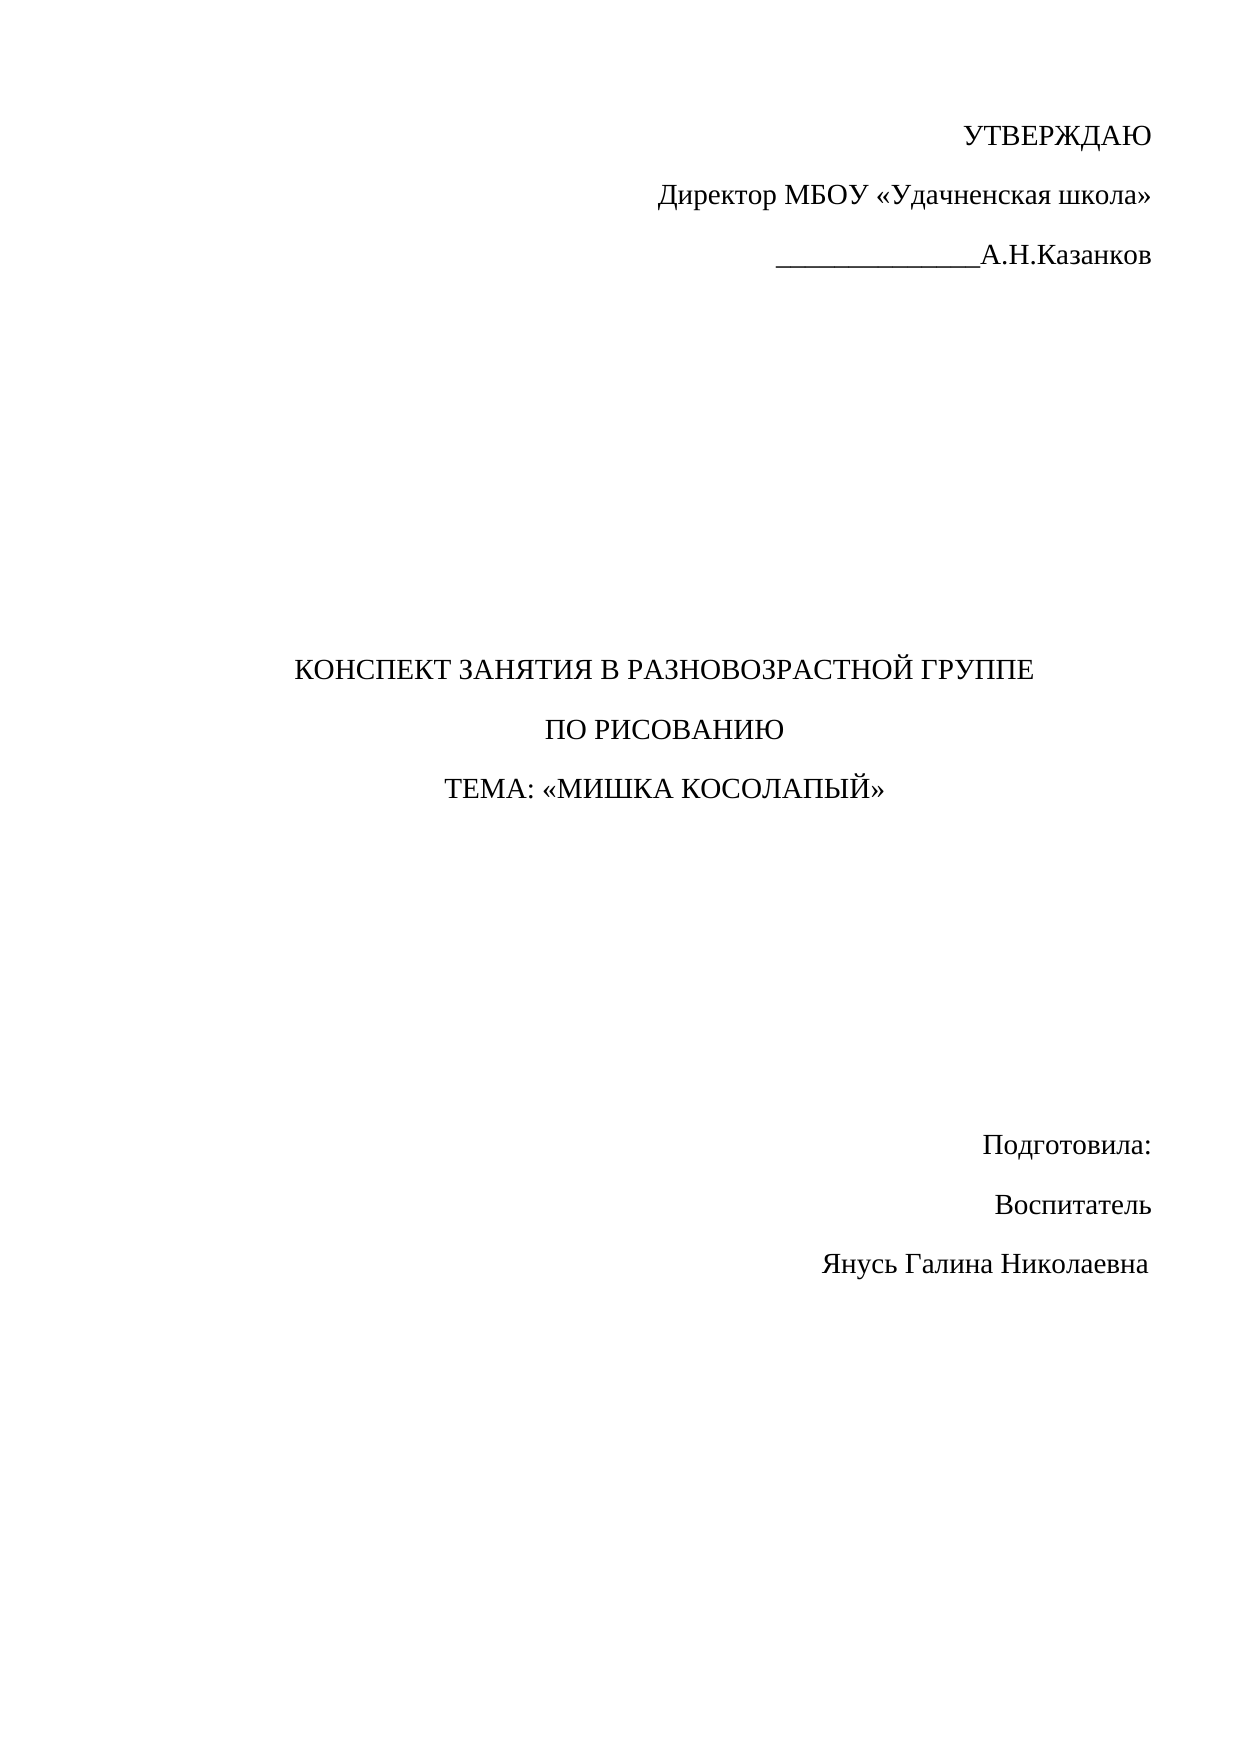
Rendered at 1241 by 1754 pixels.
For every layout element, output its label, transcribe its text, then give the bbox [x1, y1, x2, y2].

text Директор МБОУ «Удачненская школа» [177, 177, 1152, 211]
text ТЕМА: «МИШКА КОСОЛАПЫЙ» [177, 771, 1152, 805]
text ПО РИСОВАНИЮ [177, 712, 1152, 745]
text КОНСПЕКТ ЗАНЯТИЯ В РАЗНОВОЗРАСТНОЙ ГРУППЕ [177, 652, 1152, 686]
text УТВЕРЖДАЮ [177, 118, 1152, 152]
text Янусь Галина Николаевна [177, 1246, 1152, 1280]
text Воспитатель [177, 1187, 1152, 1220]
text Подготовила: [177, 1127, 1152, 1161]
text ______________А.Н.Казанков [177, 237, 1152, 270]
